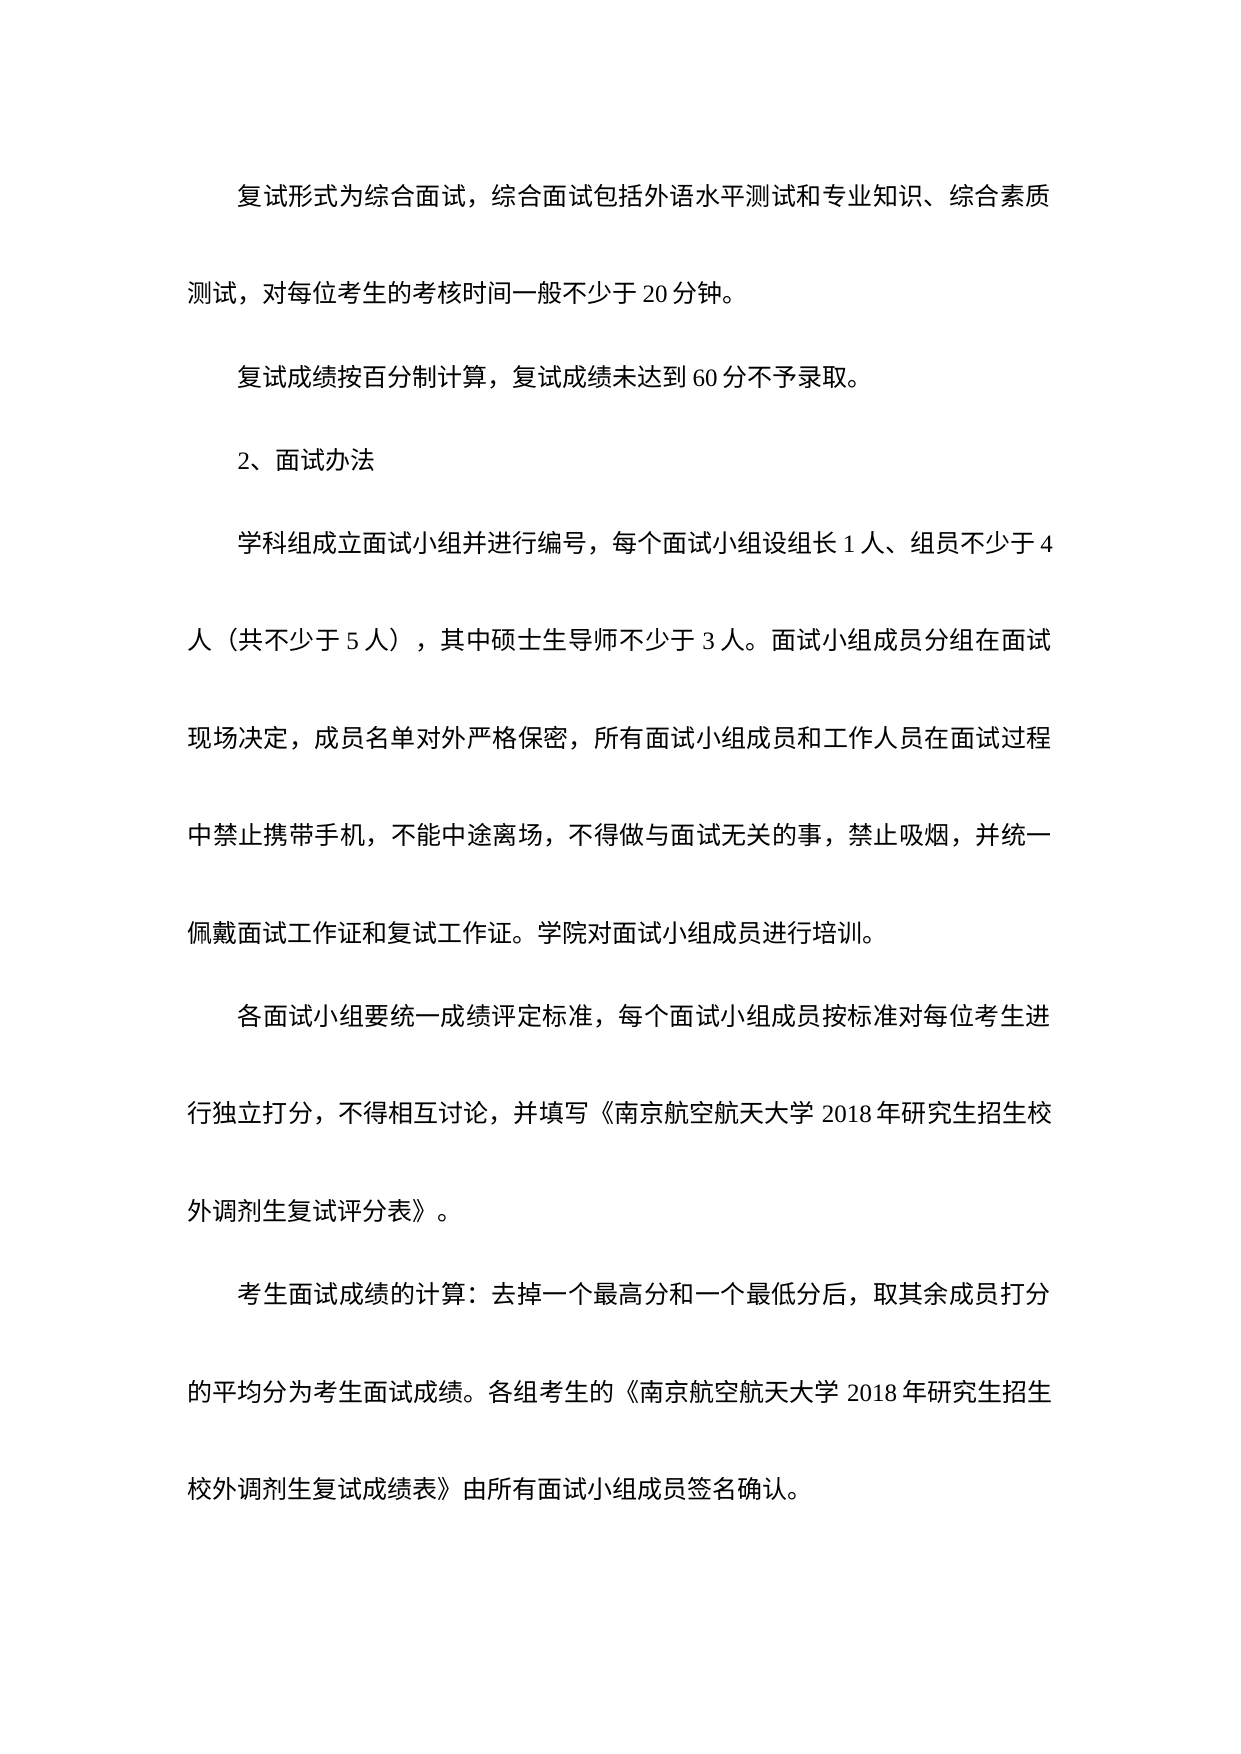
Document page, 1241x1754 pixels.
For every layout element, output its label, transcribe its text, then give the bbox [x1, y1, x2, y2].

text 复试成绩按百分制计算，复试成绩未达到60分不予录取。 [187, 343, 1053, 408]
text 复试形式为综合面试，综合面试包括外语水平测试和专业知识、综合素质测试，对每位考生的考核时间一般不少于20分钟。 [187, 162, 1053, 324]
text 2、面试办法 [187, 426, 1053, 491]
text 考生面试成绩的计算：去掉一个最高分和一个最低分后，取其余成员打分的平均分为考生面试成绩。各组考生的《南京航空航天大学2018年研究生招生校外调剂生复试成绩表》由所有面试小组成员签名确认。 [187, 1260, 1053, 1520]
text 学科组成立面试小组并进行编号，每个面试小组设组长1人、组员不少于4人（共不少于5人），其中硕士生导师不少于3人。面试小组成员分组在面试现场决定，成员名单对外严格保密，所有面试小组成员和工作人员在面试过程中禁止携带手机，不能中途离场，不得做与面试无关的事，禁止吸烟，并统一佩戴面试工作证和复试工作证。学院对面试小组成员进行培训。 [187, 509, 1053, 964]
text 各面试小组要统一成绩评定标准，每个面试小组成员按标准对每位考生进行独立打分，不得相互讨论，并填写《南京航空航天大学2018年研究生招生校外调剂生复试评分表》。 [187, 982, 1053, 1242]
